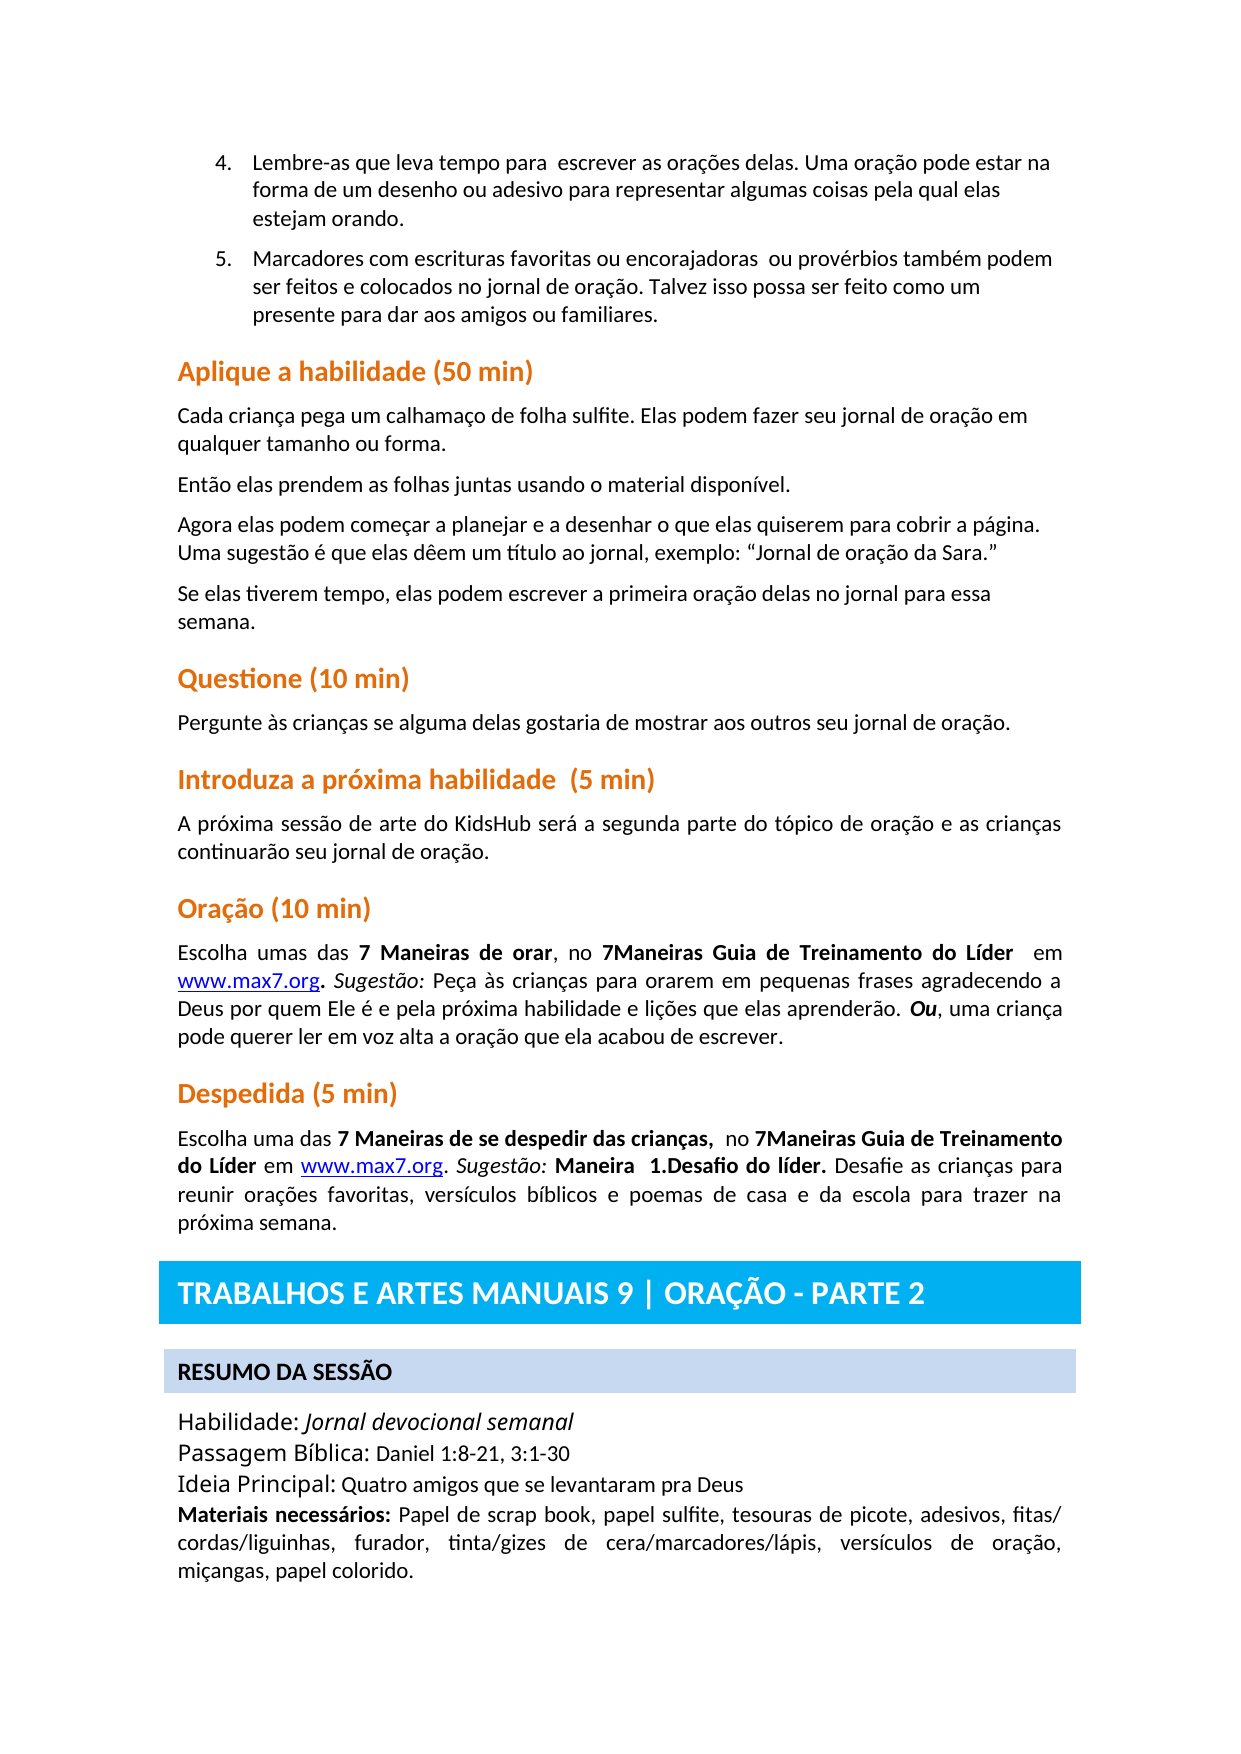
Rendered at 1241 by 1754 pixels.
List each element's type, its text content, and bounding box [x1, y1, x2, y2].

text Oração (10 min) [177, 890, 1063, 926]
text Passagem Bíblica: Daniel 1:8-21, 3:1-30 [177, 1437, 1063, 1468]
text RESUMO DA SESSÃO [169, 1354, 1071, 1389]
text Escolha uma das 7 Maneiras de se despedir das crianças, no 7Maneiras Guia de Treinamento do Líder em www.max7.org. Sugestão: Maneira 1.Desafio do líder. Desafie as crianças para reunir orações favoritas, versículos bíblicos e poemas de casa e da escola para trazer na próxima semana. [177, 1124, 1063, 1236]
list Marcadores com escrituras favoritas ou encorajadoras ou provérbios também podem ser feitos e colocados no jornal de oração. Talvez isso possa ser feito como um presente para dar aos amigos ou familiares. [215, 244, 1063, 328]
list Lembre-as que leva tempo para escrever as orações delas. Uma oração pode estar na forma de um desenho ou adesivo para representar algumas coisas pela qual elas estejam orando. [215, 148, 1063, 232]
text Escolha umas das 7 Maneiras de orar, no 7Maneiras Guia de Treinamento do Líder em www.max7.org. Sugestão: Peça às crianças para orarem em pequenas frases agradecendo a Deus por quem Ele é e pela próxima habilidade e lições que elas aprenderão. Ou, uma criança pode querer ler em voz alta a oração que ela acabou de escrever. [177, 938, 1063, 1051]
text Cada criança pega um calhamaço de folha sulfite. Elas podem fazer seu jornal de oração em qualquer tamanho ou forma. [177, 401, 1063, 457]
text Aplique a habilidade (50 min) [177, 353, 1063, 389]
text Pergunte às crianças se alguma delas gostaria de mostrar aos outros seu jornal de oração. [177, 708, 1063, 736]
text Então elas prendem as folhas juntas usando o material disponível. [177, 470, 1063, 498]
text Ideia Principal: Quatro amigos que se levantaram pra Deus [177, 1468, 1063, 1500]
text Agora elas podem começar a planejar e a desenhar o que elas quiserem para cobrir a página. Uma sugestão é que elas dêem um título ao jornal, exemplo: “Jornal de oração da Sara.” [177, 510, 1063, 566]
text Habilidade: Jornal devocional semanal [177, 1406, 1063, 1437]
text Materiais necessários: Papel de scrap book, papel sulfite, tesouras de picote, adesivos, fitas/ cordas/liguinhas, furador, tinta/gizes de cera/marcadores/lápis, versículos de oração, miçangas, papel colorido. [177, 1500, 1063, 1584]
text A próxima sessão de arte do KidsHub será a segunda parte do tópico de oração e as crianças continuarão seu jornal de oração. [177, 809, 1063, 865]
text Se elas tiverem tempo, elas podem escrever a primeira oração delas no jornal para essa semana. [177, 579, 1063, 635]
text Introduza a próxima habilidade (5 min) [177, 761, 1063, 797]
text trabalhos e artes manuais 9 | oração - parte 2 [169, 1270, 1071, 1315]
text Despedida (5 min) [177, 1076, 1063, 1111]
text Questione (10 min) [177, 660, 1063, 696]
